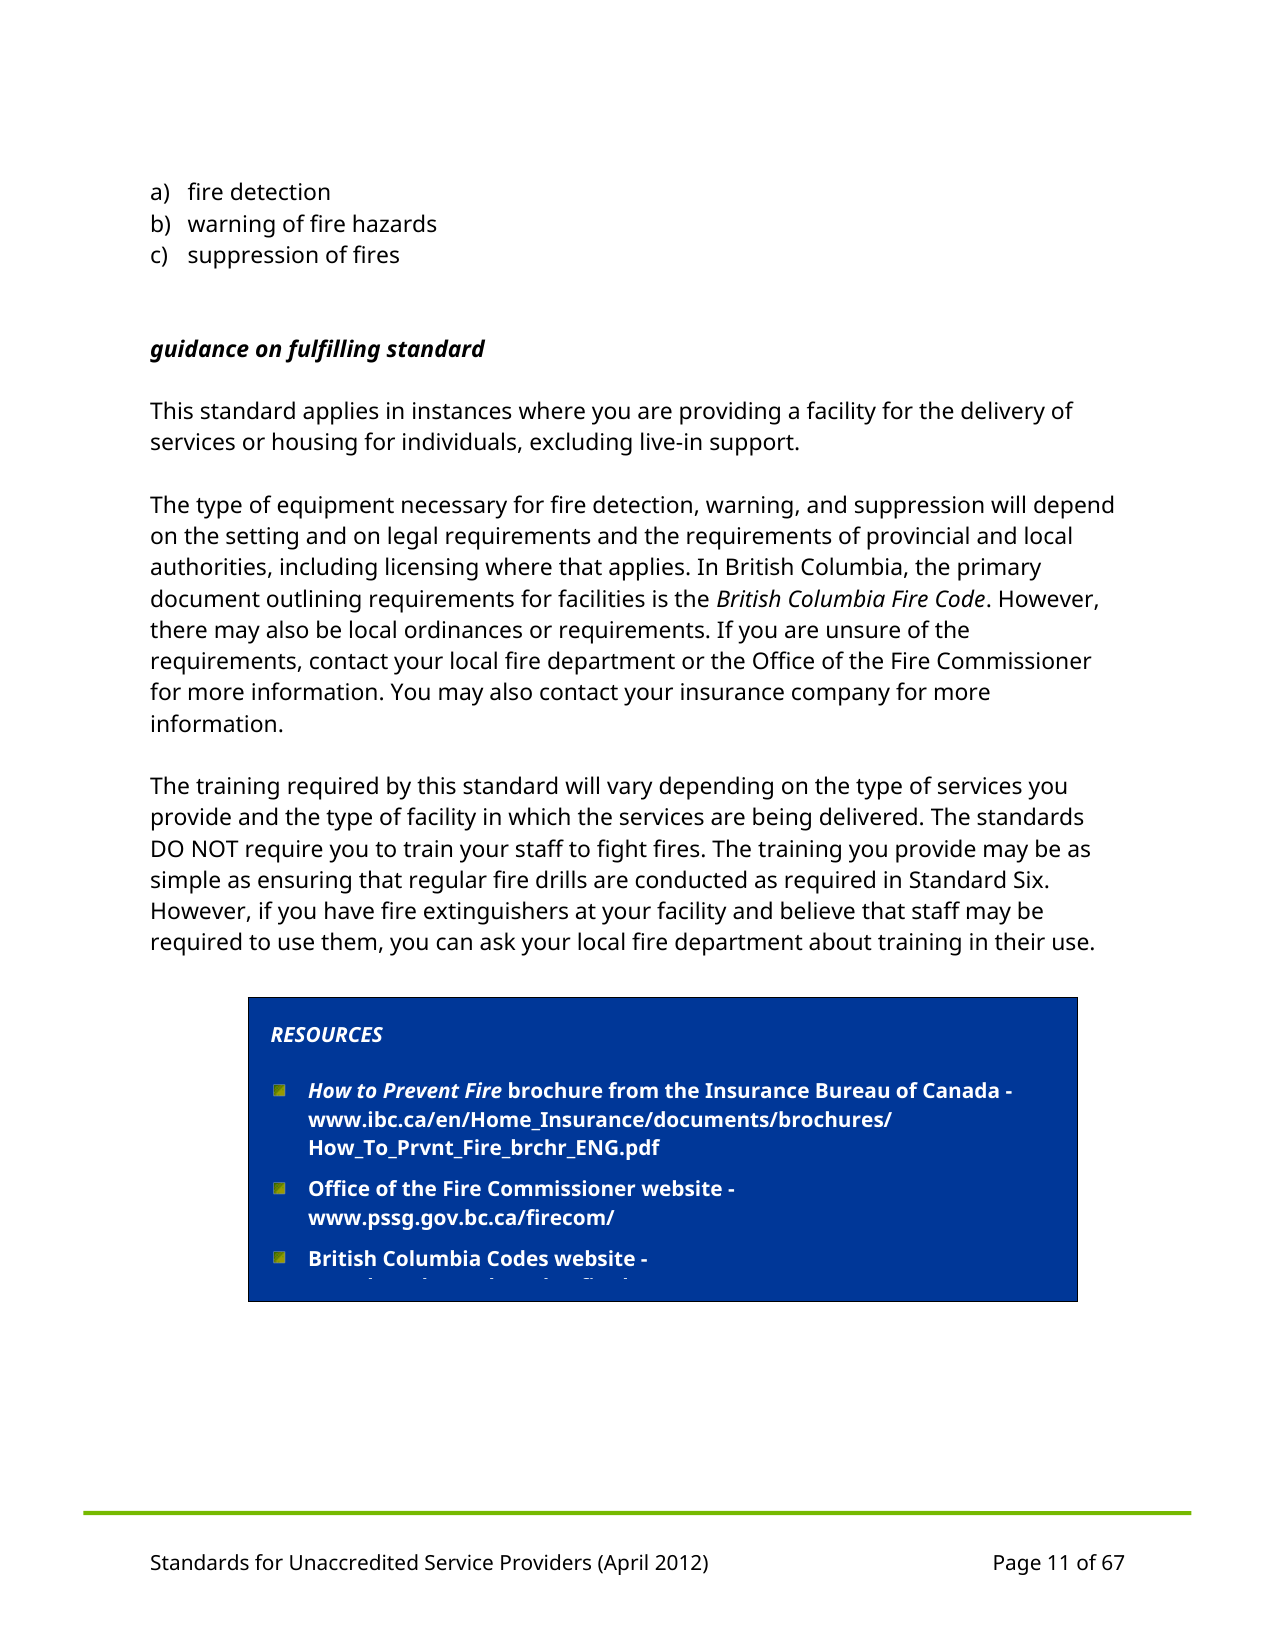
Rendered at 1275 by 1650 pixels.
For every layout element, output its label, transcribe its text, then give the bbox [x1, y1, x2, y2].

picture [271, 1180, 288, 1197]
list warning of fire hazards [150, 208, 1125, 239]
list fire detection [150, 176, 1125, 208]
text This standard applies in instances where you are providing a facility for the delivery of services or housing for individuals, excluding live-in support. [150, 395, 1125, 458]
text The type of equipment necessary for fire detection, warning, and suppression will depend on the setting and on legal requirements and the requirements of provincial and local authorities, including licensing where that applies. In British Columbia, the primary document outlining requirements for facilities is the British Columbia Fire Code. However, there may also be local ordinances or requirements. If you are unsure of the requirements, contact your local fire department or the Office of the Fire Commissioner for more information. You may also contact your insurance company for more information. [150, 489, 1125, 739]
picture [271, 1082, 288, 1099]
picture [271, 1249, 288, 1266]
subtitle guidance on fulfilling standard [150, 333, 1125, 364]
list suppression of fires [150, 239, 1125, 270]
text The training required by this standard will vary depending on the type of services you provide and the type of facility in which the services are being delivered. The standards DO NOT require you to train your staff to fight fires. The training you provide may be as simple as ensuring that regular fire drills are conducted as required in Standard Six. However, if you have fire extinguishers at your facility and believe that staff may be required to use them, you can ask your local fire department about training in their use. [150, 770, 1125, 958]
